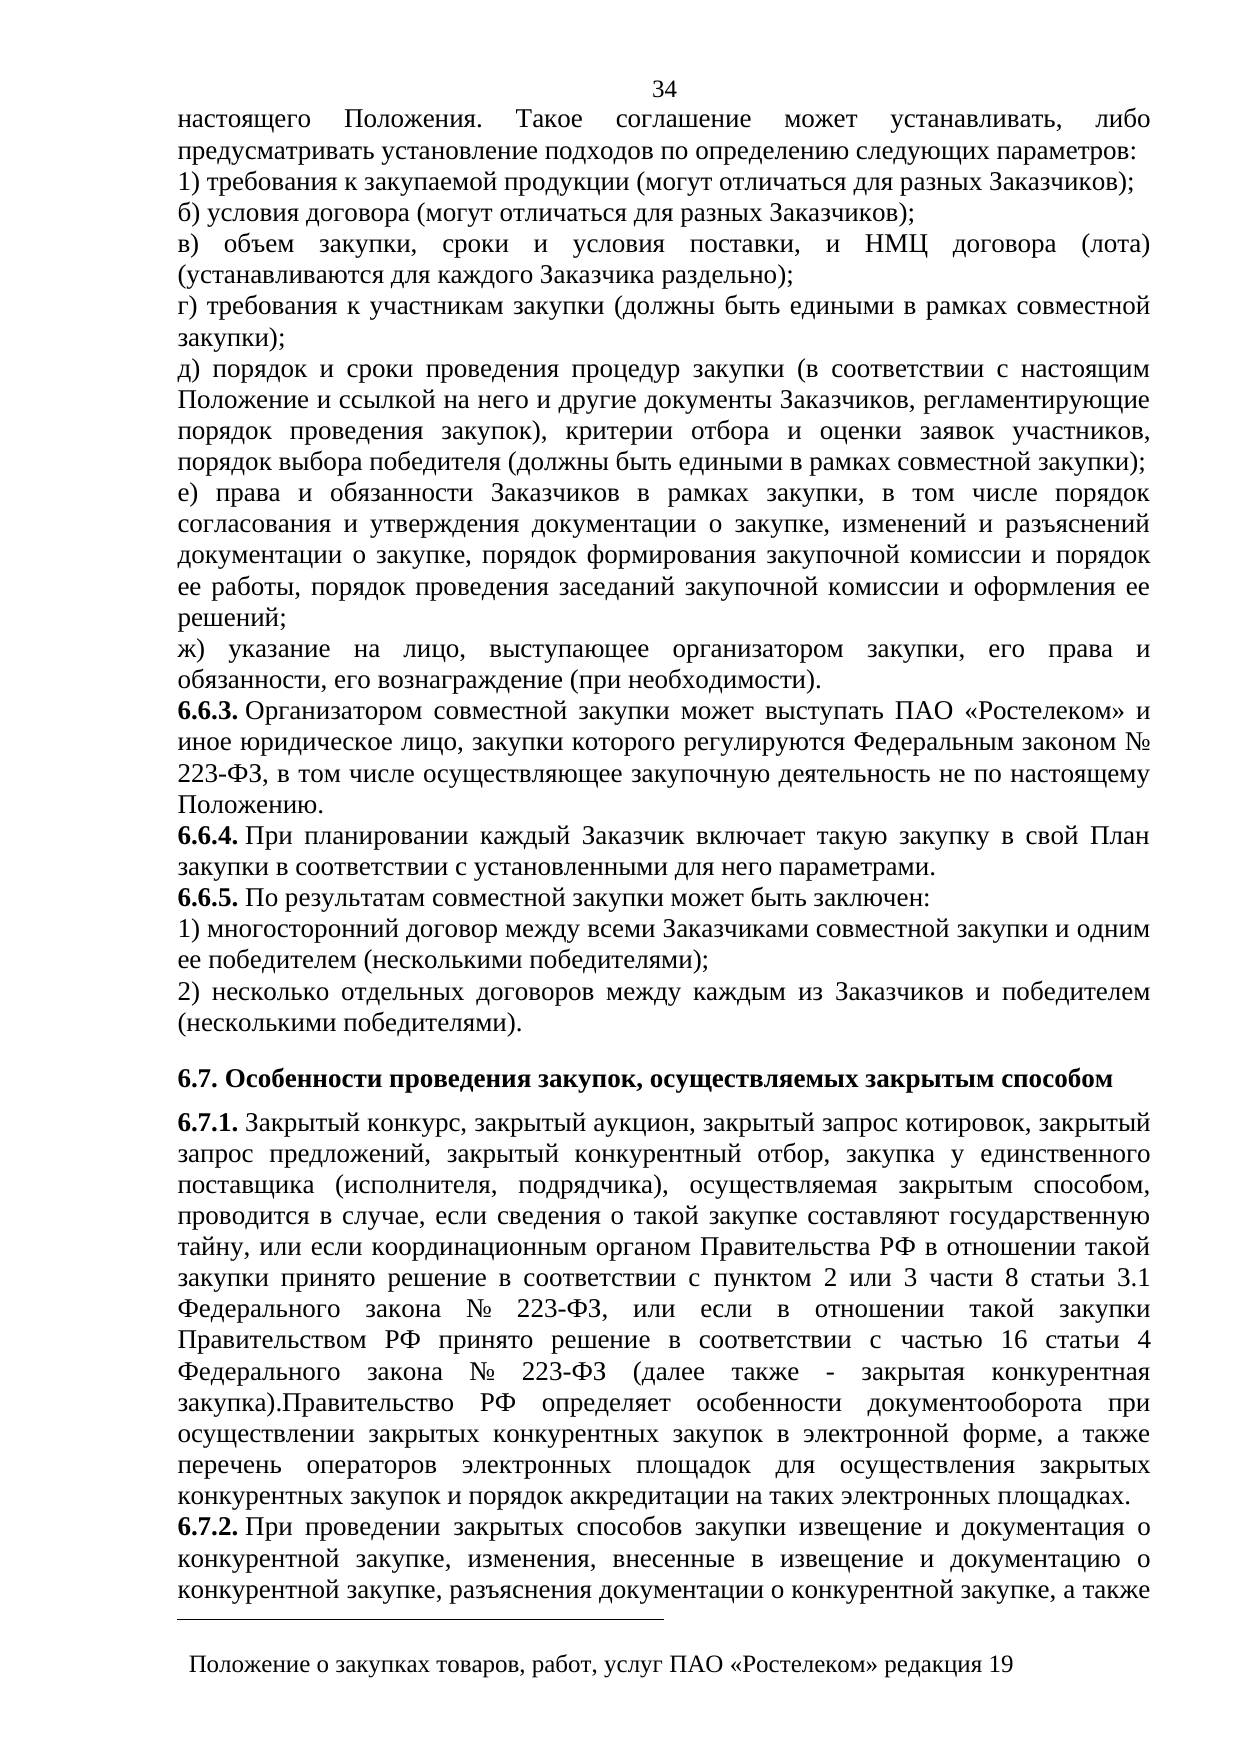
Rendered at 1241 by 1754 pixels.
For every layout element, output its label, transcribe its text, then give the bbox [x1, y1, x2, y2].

text 1) требования к закупаемой продукции (могут отличаться для разных Заказчиков); [177, 165, 1152, 196]
list Закрытый конкурс, закрытый аукцион, закрытый запрос котировок, закрытый запрос предложений, закрытый конкурентный отбор, закупка у единственного поставщика (исполнителя, подрядчика), осуществляемая закрытым способом, проводится в случае, если сведения о такой закупке составляют государственную тайну, или если координационным органом Правительства РФ в отношении такой закупки принято решение в соответствии с пунктом 2 или 3 части 8 статьи 3.1 Федерального закона № 223-ФЗ, или если в отношении такой закупки Правительством РФ принято решение в соответствии с частью 16 статьи 4 Федерального закона № 223-ФЗ (далее также - закрытая конкурентная закупка).Правительство РФ определяет особенности документооборота при осуществлении закрытых конкурентных закупок в электронной форме, а также перечень операторов электронных площадок для осуществления закрытых конкурентных закупок и порядок аккредитации на таких электронных площадках. [177, 1106, 1152, 1511]
text г) требования к участникам закупки (должны быть едиными в рамках совместной закупки); [177, 289, 1152, 352]
text 1) многосторонний договор между всеми Заказчиками совместной закупки и одним ее победителем (несколькими победителями); [177, 912, 1152, 975]
text б) условия договора (могут отличаться для разных Заказчиков); [177, 196, 1152, 227]
list Особенности проведения закупок, осуществляемых закрытым способом [177, 1062, 1152, 1093]
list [177, 103, 1152, 165]
list По результатам совместной закупки может быть заключен: [177, 881, 1152, 912]
list При планировании каждый Заказчик включает такую закупку в свой План закупки в соответствии с установленными для него параметрами. [177, 819, 1152, 881]
text в) объем закупки, сроки и условия поставки, и НМЦ договора (лота) (устанавливаются для каждого Заказчика раздельно); [177, 227, 1152, 289]
text ж) указание на лицо, выступающее организатором закупки, его права и обязанности, его вознаграждение (при необходимости). [177, 632, 1152, 694]
text д) порядок и сроки проведения процедур закупки (в соответствии с настоящим Положение и ссылкой на него и другие документы Заказчиков, регламентирующие порядок проведения закупок), критерии отбора и оценки заявок участников, порядок выбора победителя (должны быть едиными в рамках совместной закупки); [177, 352, 1152, 476]
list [177, 1511, 1152, 1604]
list Организатором совместной закупки может выступать ПАО «Ростелеком» и иное юридическое лицо, закупки которого регулируются Федеральным законом № 223-ФЗ, в том числе осуществляющее закупочную деятельность не по настоящему Положению. [177, 694, 1152, 819]
text е) права и обязанности Заказчиков в рамках закупки, в том числе порядок согласования и утверждения документации о закупке, изменений и разъяснений документации о закупке, порядок формирования закупочной комиссии и порядок ее работы, порядок проведения заседаний закупочной комиссии и оформления ее решений; [177, 476, 1152, 632]
text 2) несколько отдельных договоров между каждым из Заказчиков и победителем (несколькими победителями). [177, 975, 1152, 1037]
